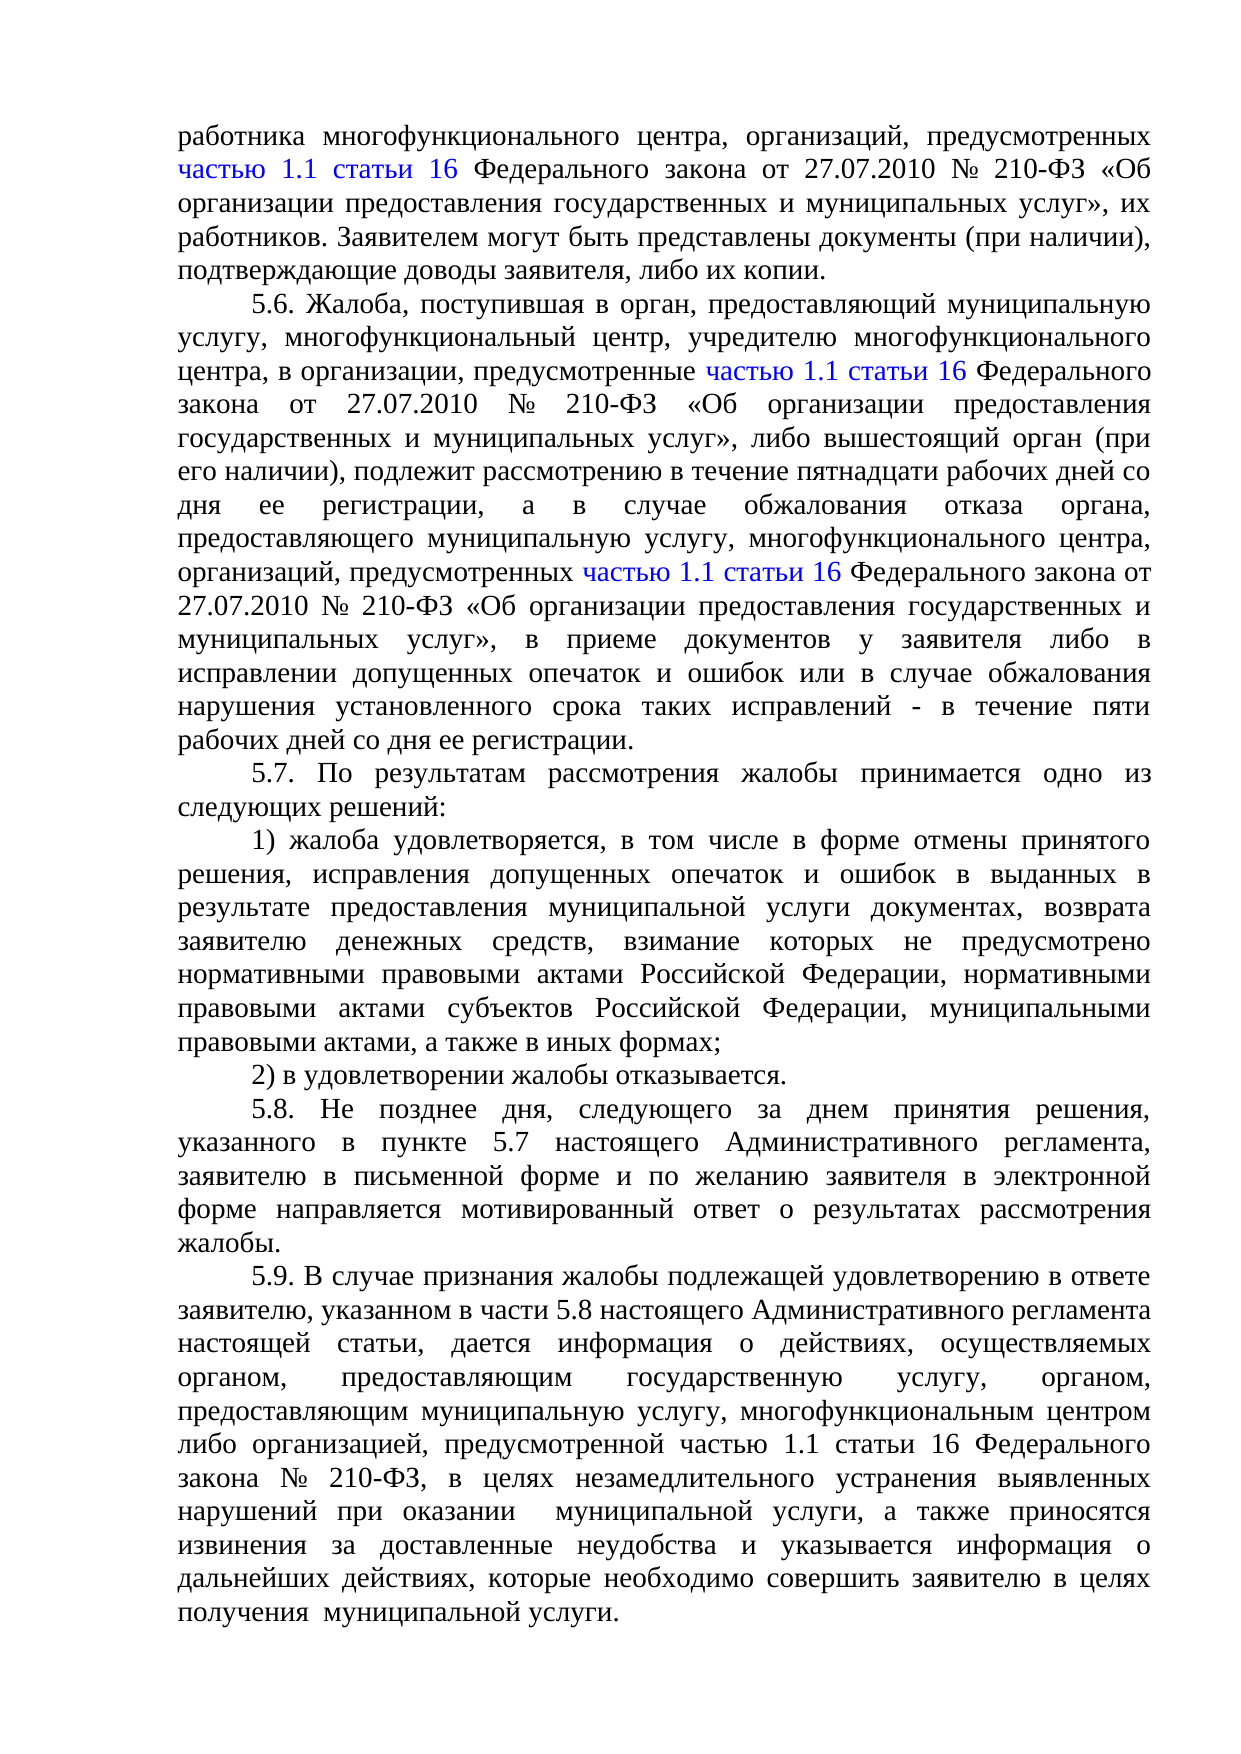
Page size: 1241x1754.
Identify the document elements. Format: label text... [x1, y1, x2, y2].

text 5.6. Жалоба, поступившая в орган, предоставляющий муниципальную услугу, многофункциональный центр, учредителю многофункционального центра, в организации, предусмотренные частью 1.1 статьи 16 Федерального закона от 27.07.2010 № 210-ФЗ «Об организации предоставления государственных и муниципальных услуг», либо вышестоящий орган (при его наличии), подлежит рассмотрению в течение пятнадцати рабочих дней со дня ее регистрации, а в случае обжалования отказа органа, предоставляющего муниципальную услугу, многофункционального центра, организаций, предусмотренных частью 1.1 статьи 16 Федерального закона от 27.07.2010 № 210-ФЗ «Об организации предоставления государственных и муниципальных услуг», в приеме документов у заявителя либо в исправлении допущенных опечаток и ошибок или в случае обжалования нарушения установленного срока таких исправлений - в течение пяти рабочих дней со дня ее регистрации. [177, 286, 1152, 755]
text 5.7. По результатам рассмотрения жалобы принимается одно из следующих решений: [177, 755, 1152, 822]
text 1) жалоба удовлетворяется, в том числе в форме отмены принятого решения, исправления допущенных опечаток и ошибок в выданных в результате предоставления муниципальной услуги документах, возврата заявителю денежных средств, взимание которых не предусмотрено нормативными правовыми актами Российской Федерации, нормативными правовыми актами субъектов Российской Федерации, муниципальными правовыми актами, а также в иных формах; [177, 822, 1152, 1057]
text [177, 118, 1152, 286]
text 2) в удовлетворении жалобы отказывается. [177, 1057, 1152, 1091]
text 5.9. В случае признания жалобы подлежащей удовлетворению в ответе заявителю, указанном в части 5.8 настоящего Административного регламента настоящей статьи, дается информация о действиях, осуществляемых органом, предоставляющим государственную услугу, органом, предоставляющим муниципальную услугу, многофункциональным центром либо организацией, предусмотренной частью 1.1 статьи 16 Федерального закона № 210-ФЗ, в целях незамедлительного устранения выявленных нарушений при оказании муниципальной услуги, а также приносятся извинения за доставленные неудобства и указывается информация о дальнейших действиях, которые необходимо совершить заявителю в целях получения муниципальной услуги. [177, 1258, 1152, 1627]
text 5.8. Не позднее дня, следующего за днем принятия решения, указанного в пункте 5.7 настоящего Административного регламента, заявителю в письменной форме и по желанию заявителя в электронной форме направляется мотивированный ответ о результатах рассмотрения жалобы. [177, 1091, 1152, 1258]
